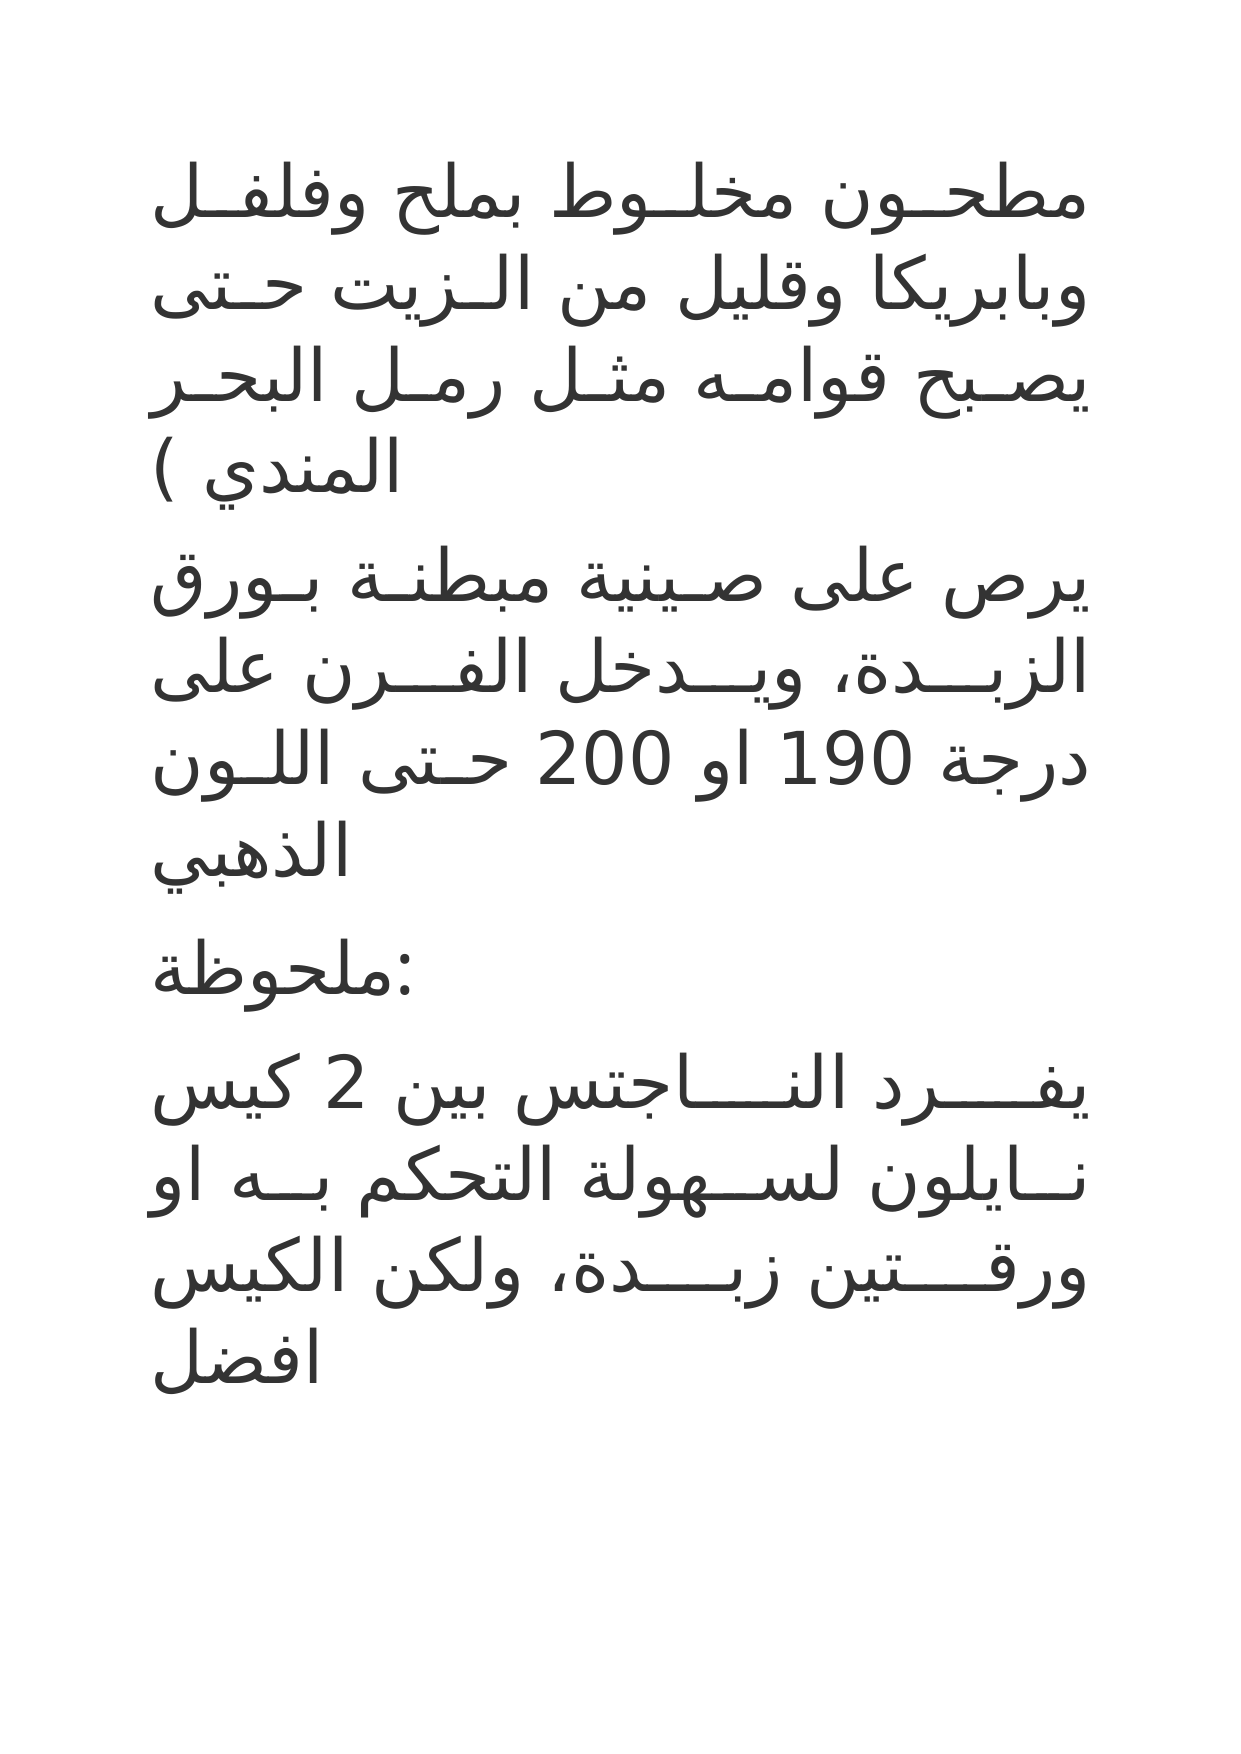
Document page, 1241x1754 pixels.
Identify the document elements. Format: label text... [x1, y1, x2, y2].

text يرص على صينية مبطنة بورق الزبدة، ويدخل الفرن على درجة 190 او 200 حتى اللون الذهبي [150, 533, 1090, 893]
text ملحوظة: [150, 917, 1090, 1016]
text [150, 150, 1090, 510]
text يفرد الناجتس بين 2 كيس نايلون لسهولة التحكم به او ورقتين زبدة، ولكن الكيس افضل [150, 1041, 1090, 1401]
